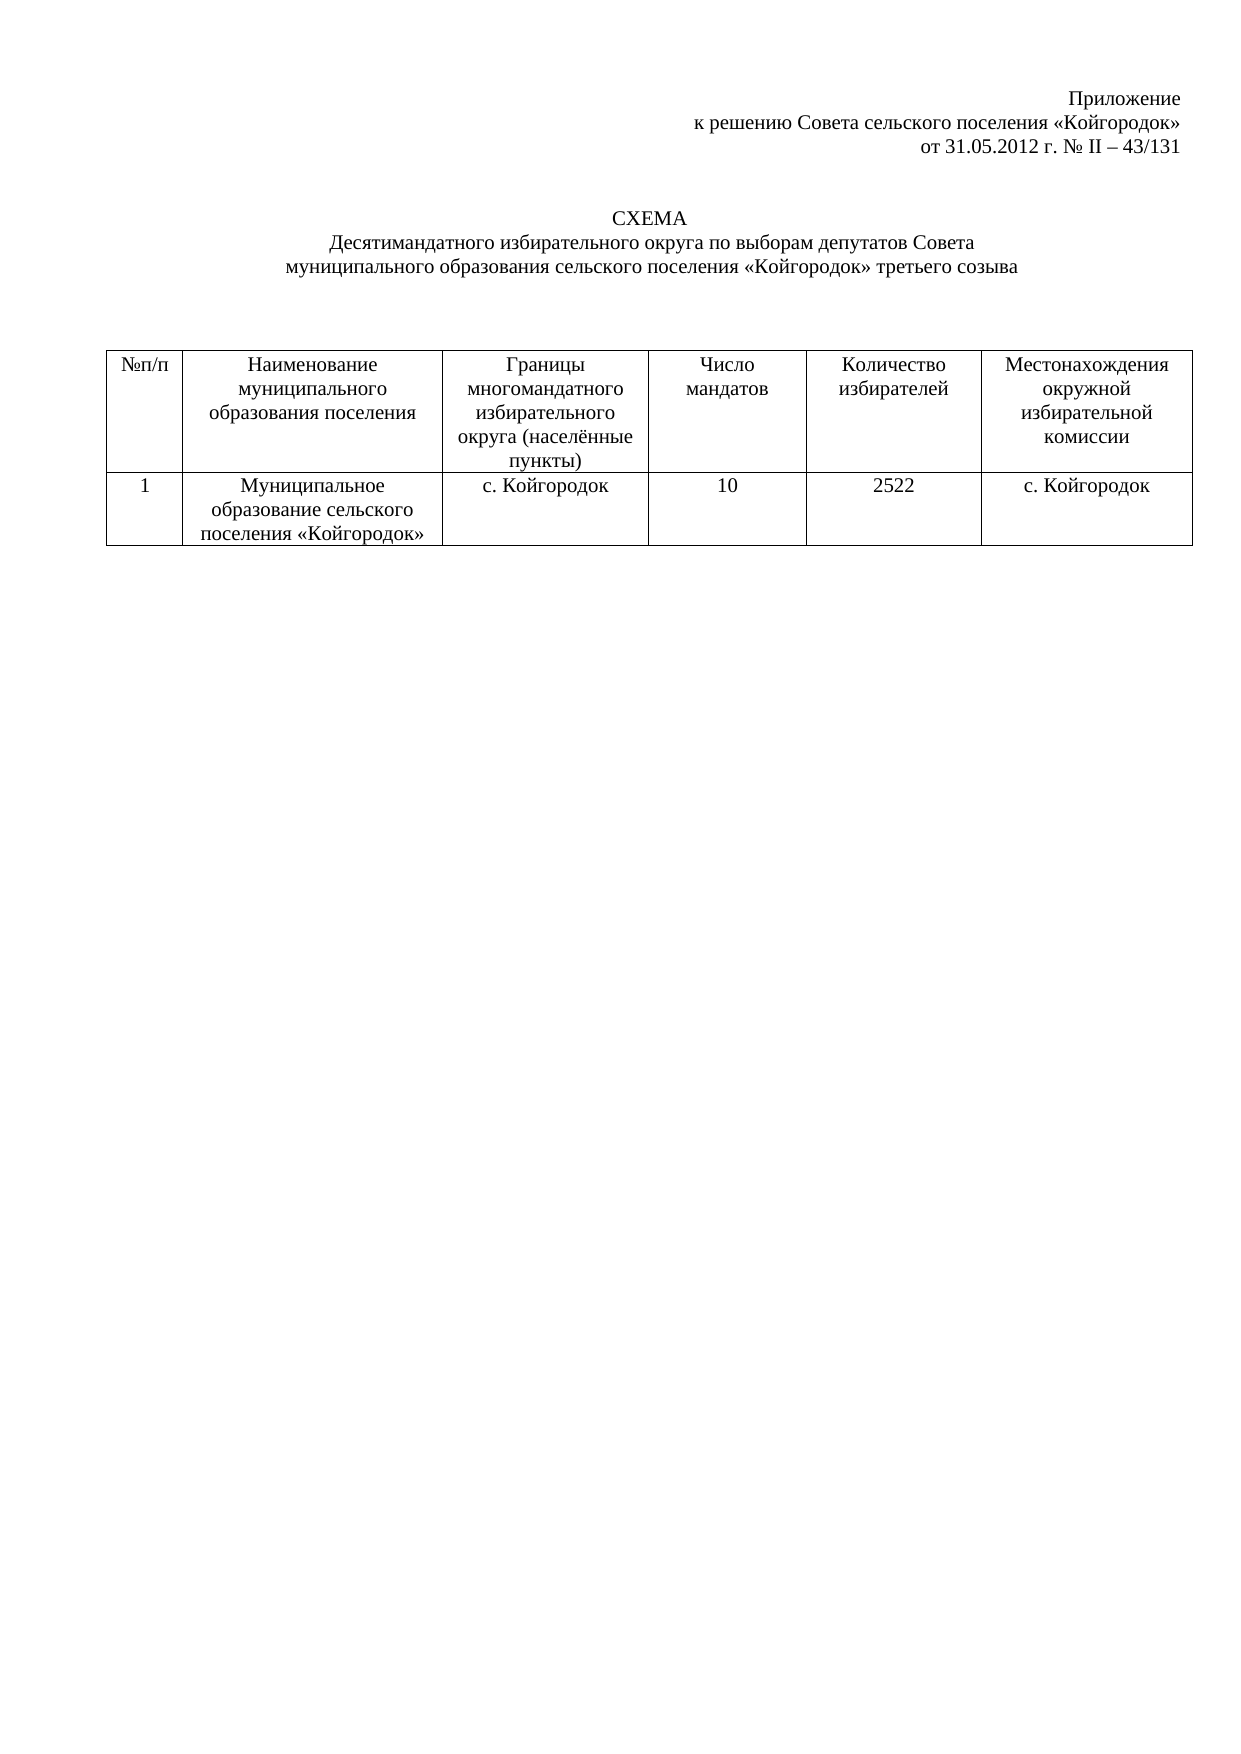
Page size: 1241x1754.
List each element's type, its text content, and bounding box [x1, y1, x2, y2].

text Приложение [118, 86, 1181, 110]
table_cell 1 [107, 473, 182, 545]
text СХЕМА [118, 206, 1181, 230]
table_header Количество избирателей [807, 351, 981, 472]
text муниципального образования сельского поселения «Койгородок» третьего созыва [118, 254, 1181, 278]
table_header Местонахождения окружной избирательной комиссии [982, 351, 1192, 472]
table_cell Муниципальное образование сельского поселения «Койгородок» [183, 473, 442, 545]
text от 31.05.2012 г. № II – 43/131 [118, 134, 1181, 158]
text Десятимандатного избирательного округа по выборам депутатов Совета [118, 230, 1181, 254]
table_cell с. Койгородок [982, 473, 1192, 545]
table_header №п/п [107, 351, 182, 472]
table_cell 10 [649, 473, 806, 545]
table_header Число мандатов [649, 351, 806, 472]
table_cell 2522 [807, 473, 981, 545]
table_cell с. Койгородок [443, 473, 648, 545]
table_header Границы многомандатного избирательного округа (населённые пункты) [443, 351, 648, 472]
table_header Наименование муниципального образования поселения [183, 351, 442, 472]
text к решению Совета сельского поселения «Койгородок» [118, 110, 1181, 134]
